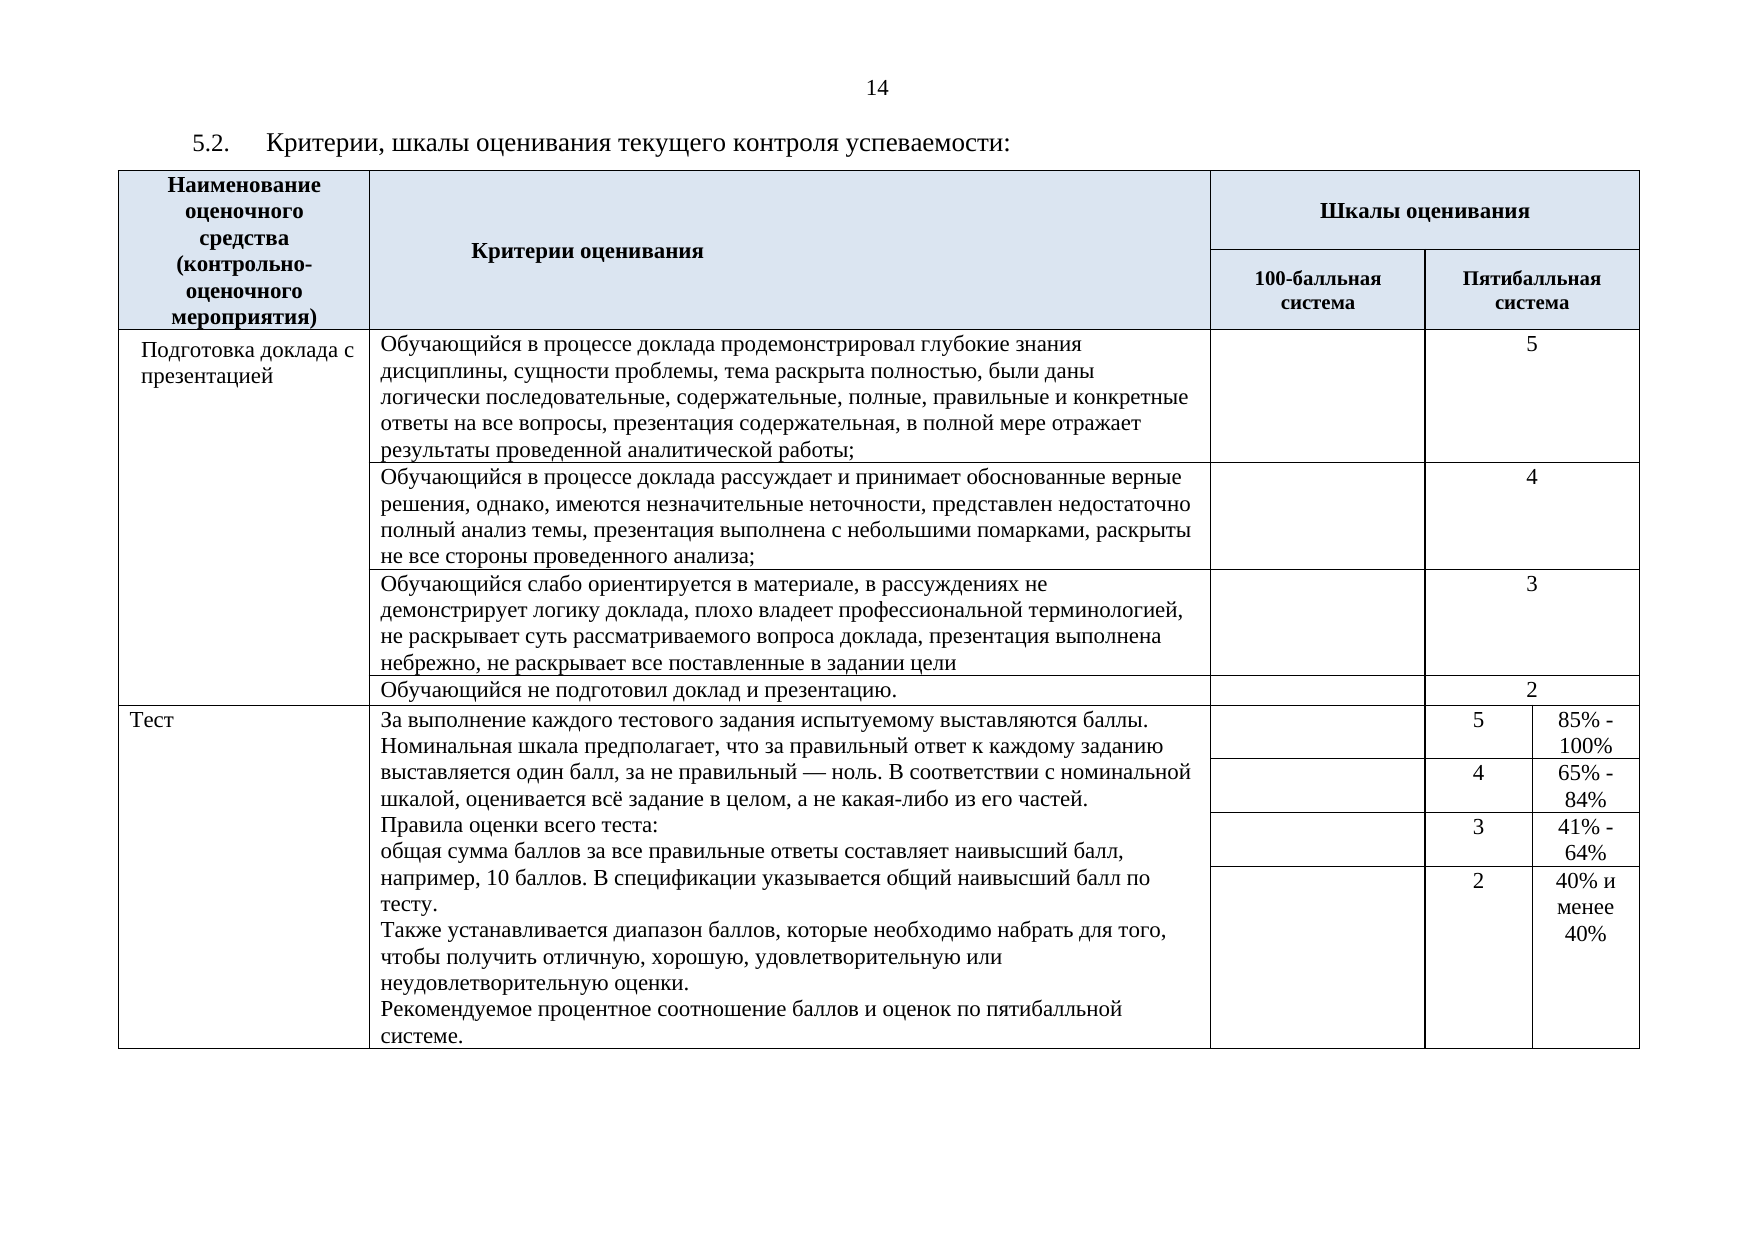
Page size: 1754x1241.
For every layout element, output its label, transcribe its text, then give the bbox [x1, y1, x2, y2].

table_cell Тест [119, 706, 369, 1048]
table_cell 3 [1426, 813, 1532, 866]
table_cell 4 [1426, 463, 1639, 569]
table_cell 3 [1426, 570, 1639, 675]
table_cell Обучающийся не подготовил доклад и презентацию. [370, 676, 1210, 704]
table_header Критерии оценивания [370, 171, 1210, 329]
table_cell [1211, 676, 1424, 704]
table_header Шкалы оценивания [1211, 171, 1639, 249]
table_cell [1211, 759, 1424, 812]
table_cell 2 [1426, 676, 1639, 704]
table_cell [1211, 813, 1424, 866]
subtitle Критерии, шкалы оценивания текущего контроля успеваемости: [192, 127, 1636, 158]
table_cell [1211, 330, 1424, 462]
table_cell 41% - 64% [1533, 813, 1639, 866]
table_cell 5 [1426, 706, 1532, 758]
table_cell Обучающийся слабо ориентируется в материале, в рассуждениях не демонстрирует логику доклада, плохо владеет профессиональной терминологией, не раскрывает суть рассматриваемого вопроса доклада, презентация выполнена небрежно, не раскрывает все поставленные в задании цели [370, 570, 1210, 675]
table_cell 85% - 100% [1533, 706, 1639, 758]
table_cell 4 [1426, 759, 1532, 812]
table_cell 100-балльная система [1211, 250, 1424, 329]
table_cell За выполнение каждого тестового задания испытуемому выставляются баллы. Номинальная шкала предполагает, что за правильный ответ к каждому заданию выставляется один балл, за не правильный — ноль. В соответствии с номинальной шкалой, оценивается всё задание в целом, а не какая-либо из его частей. Правила оценки всего теста: общая сумма баллов за все правильные ответы составляет наивысший балл, например, 10 баллов. В спецификации указывается общий наивысший балл по тесту. Также устанавливается диапазон баллов, которые необходимо набрать для того, чтобы получить отличную, хорошую, удовлетворительную или неудовлетворительную оценки. Рекомендуемое процентное соотношение баллов и оценок по пятибалльной системе. «2» - равно или менее 40% «3» - 41% - 64% «4» - 65% - 84% «5» - 85% - 100% [370, 706, 1210, 1048]
table_cell [1211, 463, 1424, 569]
table_cell 2 [1426, 867, 1532, 1048]
table_cell [1211, 867, 1424, 1048]
table_cell Подготовка доклада с презентацией [119, 330, 369, 704]
table_cell Пятибалльная система [1426, 250, 1639, 329]
table_cell Обучающийся в процессе доклада рассуждает и принимает обоснованные верные решения, однако, имеются незначительные неточности, представлен недостаточно полный анализ темы, презентация выполнена с небольшими помарками, раскрыты не все стороны проведенного анализа; [370, 463, 1210, 569]
table_cell [1211, 706, 1424, 758]
table_cell 65% - 84% [1533, 759, 1639, 812]
table_header Наименование оценочного средства (контрольно-оценочного мероприятия) [119, 171, 369, 329]
table_cell [1211, 570, 1424, 675]
table_cell 40% и менее 40% [1533, 867, 1639, 1048]
table_cell Обучающийся в процессе доклада продемонстрировал глубокие знания дисциплины, сущности проблемы, тема раскрыта полностью, были даны логически последовательные, содержательные, полные, правильные и конкретные ответы на все вопросы, презентация содержательная, в полной мере отражает результаты проведенной аналитической работы; [370, 330, 1210, 462]
table_cell 5 [1426, 330, 1639, 462]
